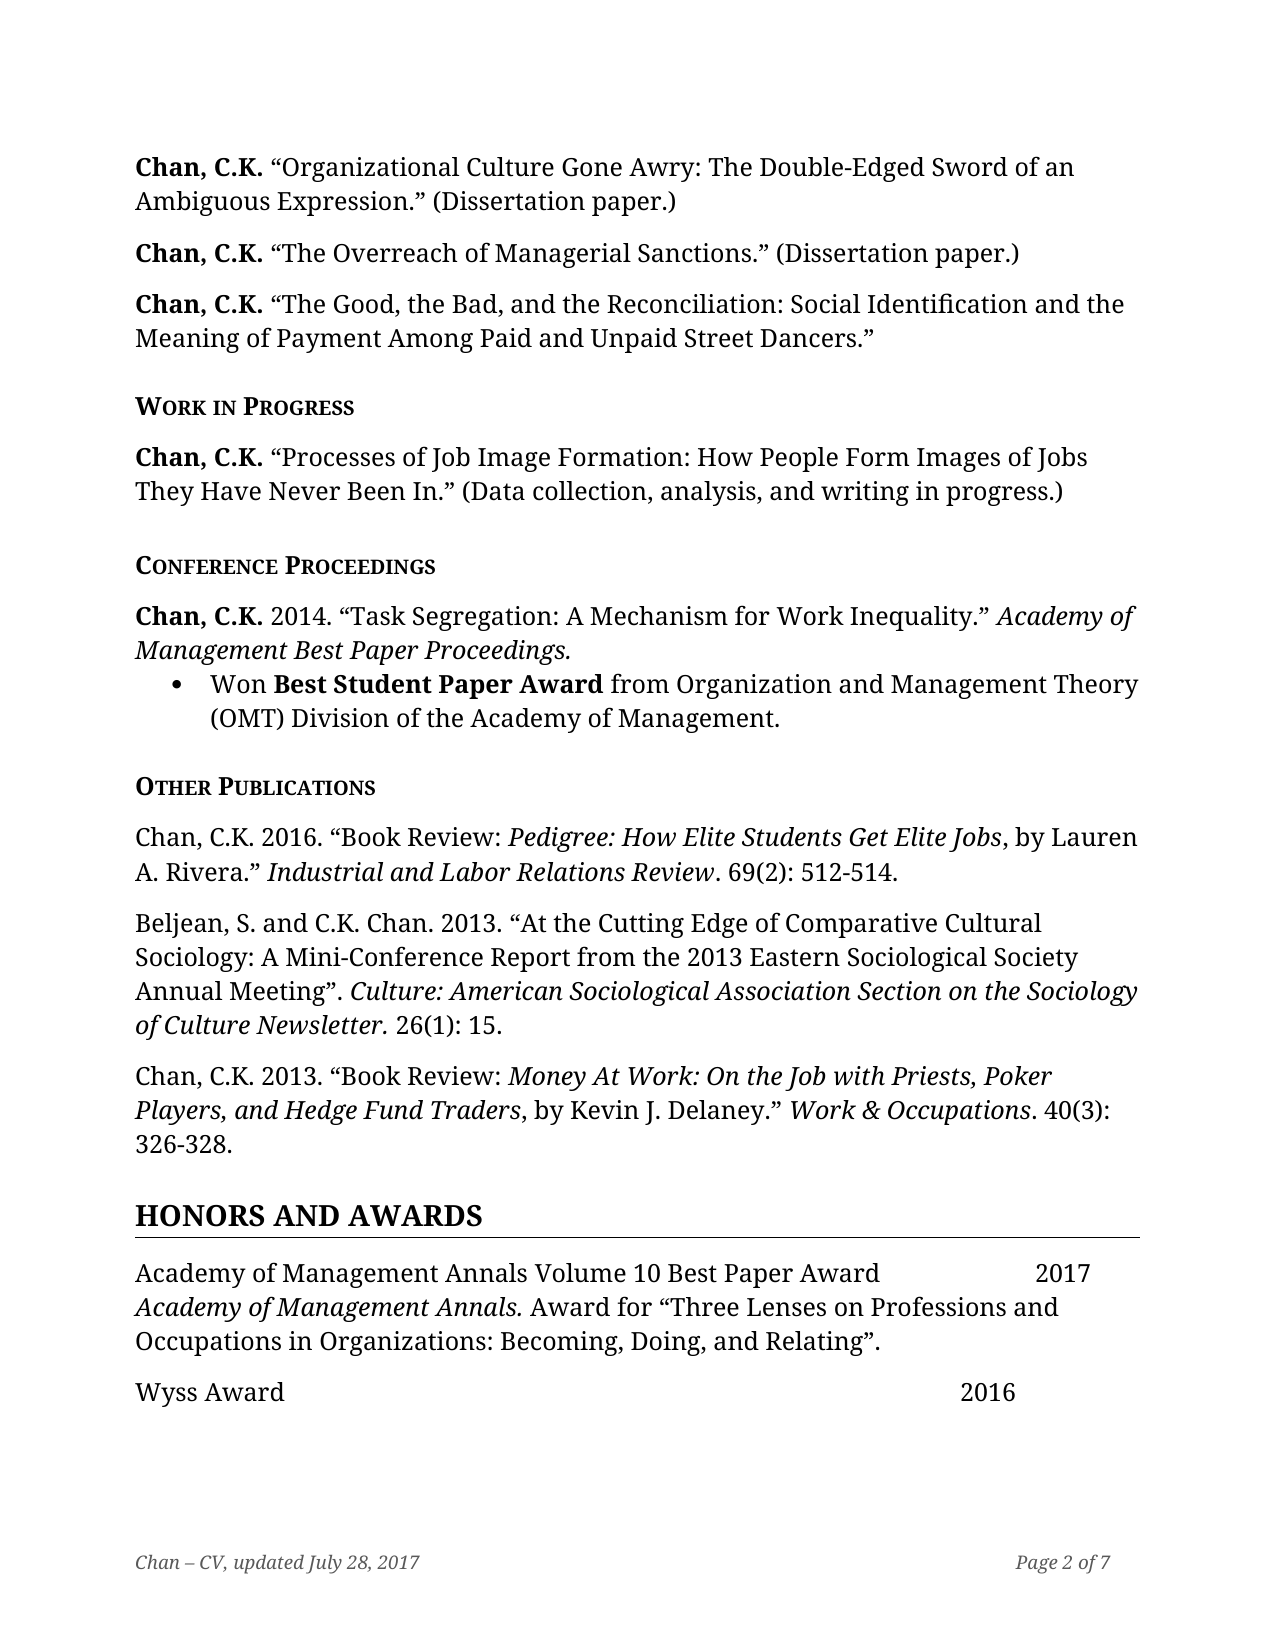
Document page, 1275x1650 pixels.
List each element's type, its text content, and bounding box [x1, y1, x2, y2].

text Chan, C.K. 2014. “Task Segregation: A Mechanism for Work Inequality.” Academy of Management Best Paper Proceedings. [135, 599, 1140, 667]
text Wyss Award 2016 [135, 1374, 1140, 1409]
text Academy of Management Annals. Award for “Three Lenses on Professions and Occupations in Organizations: Becoming, Doing, and Relating”. [135, 1289, 1140, 1357]
text Chan, C.K. 2016. “Book Review: Pedigree: How Elite Students Get Elite Jobs, by Lauren A. Rivera.” Industrial and Labor Relations Review. 69(2): 512-514. [135, 820, 1140, 888]
text Chan, C.K. “The Overreach of Managerial Sanctions.” (Dissertation paper.) [135, 235, 1140, 269]
text Work in Progress [135, 388, 1140, 423]
text Conference Proceedings [135, 547, 1140, 582]
text Chan, C.K. “The Good, the Bad, and the Reconciliation: Social Identification and the Meaning of Payment Among Paid and Unpaid Street Dancers.” [135, 286, 1140, 354]
text Chan, C.K. “Organizational Culture Gone Awry: The Double-Edged Sword of an Ambiguous Expression.” (Dissertation paper.) [135, 150, 1140, 218]
text Other Publications [135, 769, 1140, 803]
text Beljean, S. and C.K. Chan. 2013. “At the Cutting Edge of Comparative Cultural Sociology: A Mini-Conference Report from the 2013 Eastern Sociological Society Annual Meeting”. Culture: American Sociological Association Section on the Sociology of Culture Newsletter. 26(1): 15. [135, 905, 1140, 1042]
list Won Best Student Paper Award from Organization and Management Theory (OMT) Division of the Academy of Management. [172, 667, 1140, 735]
text HONORS AND AWARDS [135, 1195, 1140, 1237]
text Academy of Management Annals Volume 10 Best Paper Award 2017 [135, 1255, 1140, 1289]
text Chan, C.K. 2013. “Book Review: Money At Work: On the Job with Priests, Poker Players, and Hedge Fund Traders, by Kevin J. Delaney.” Work & Occupations. 40(3): 326-328. [135, 1059, 1140, 1161]
text Chan, C.K. “Processes of Job Image Formation: How People Form Images of Jobs They Have Never Been In.” (Data collection, analysis, and writing in progress.) [135, 440, 1140, 508]
